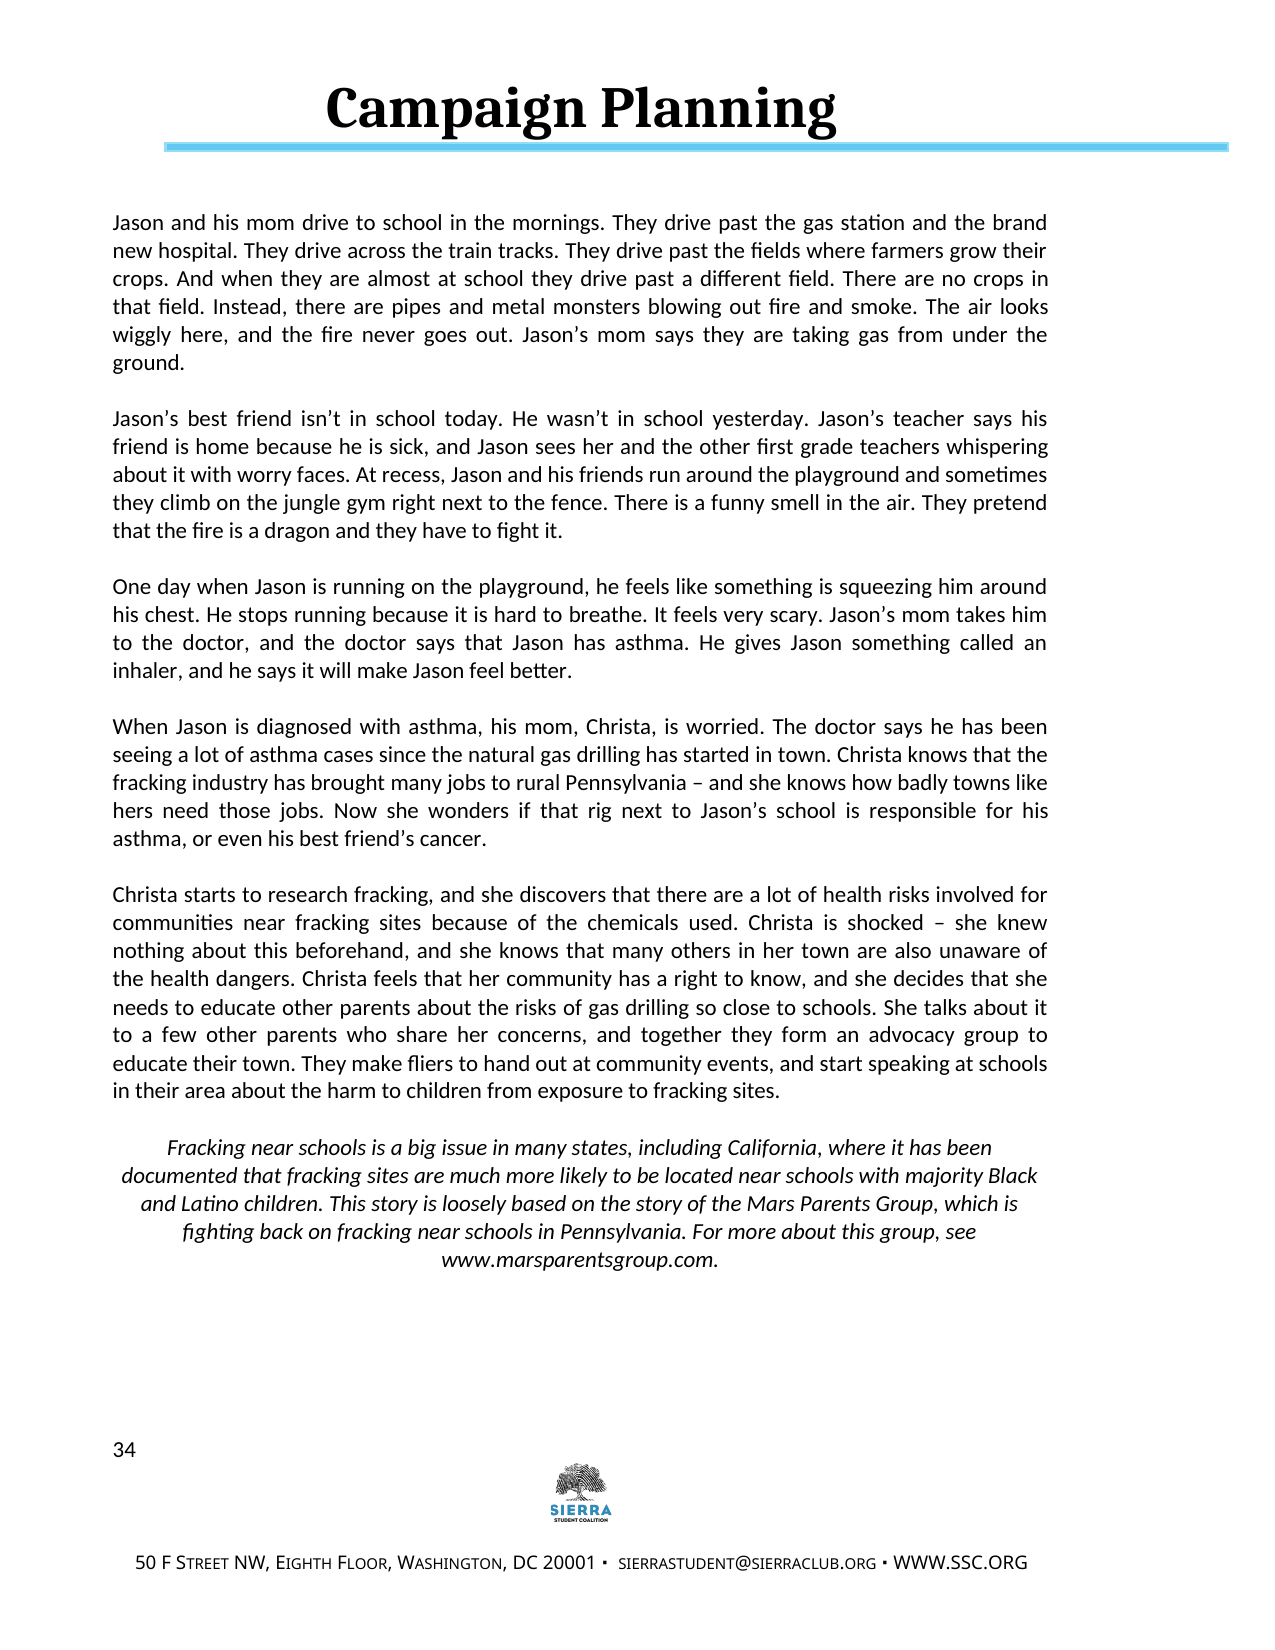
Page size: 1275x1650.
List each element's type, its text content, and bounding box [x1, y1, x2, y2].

text When Jason is diagnosed with asthma, his mom, Christa, is worried. The doctor says he has been seeing a lot of asthma cases since the natural gas drilling has started in town. Christa knows that the fracking industry has brought many jobs to rural Pennsylvania – and she knows how badly towns like hers need those jobs. Now she wonders if that rig next to Jason’s school is responsible for his asthma, or even his best friend’s cancer. [112, 712, 1050, 852]
text Jason and his mom drive to school in the mornings. They drive past the gas station and the brand new hospital. They drive across the train tracks. They drive past the fields where farmers grow their crops. And when they are almost at school they drive past a different field. There are no crops in that field. Instead, there are pipes and metal monsters blowing out fire and smoke. The air looks wiggly here, and the fire never goes out. Jason’s mom says they are taking gas from under the ground. [112, 208, 1050, 376]
picture [550, 1463, 612, 1522]
text Christa starts to research fracking, and she discovers that there are a lot of health risks involved for communities near fracking sites because of the chemicals used. Christa is shocked – she knew nothing about this beforehand, and she knows that many others in her town are also unaware of the health dangers. Christa feels that her community has a right to know, and she decides that she needs to educate other parents about the risks of gas drilling so close to schools. She talks about it to a few other parents who share her concerns, and together they form an advocacy group to educate their town. They make fliers to hand out at community events, and start speaking at schools in their area about the harm to children from exposure to fracking sites. [112, 881, 1050, 1105]
text One day when Jason is running on the playground, he feels like something is squeezing him around his chest. He stops running because it is hard to breathe. It feels very scary. Jason’s mom takes him to the doctor, and the doctor says that Jason has asthma. He gives Jason something called an inhaler, and he says it will make Jason feel better. [112, 572, 1050, 684]
text Fracking near schools is a big issue in many states, including California, where it has been documented that fracking sites are much more likely to be located near schools with majority Black and Latino children. This story is loosely based on the story of the Mars Parents Group, which is fighting back on fracking near schools in Pennsylvania. For more about this group, see www.marsparentsgroup.com. [112, 1133, 1050, 1273]
text Jason’s best friend isn’t in school today. He wasn’t in school yesterday. Jason’s teacher says his friend is home because he is sick, and Jason sees her and the other first grade teachers whispering about it with worry faces. At recess, Jason and his friends run around the playground and sometimes they climb on the jungle gym right next to the fence. There is a funny smell in the air. They pretend that the fire is a dragon and they have to fight it. [112, 404, 1050, 544]
